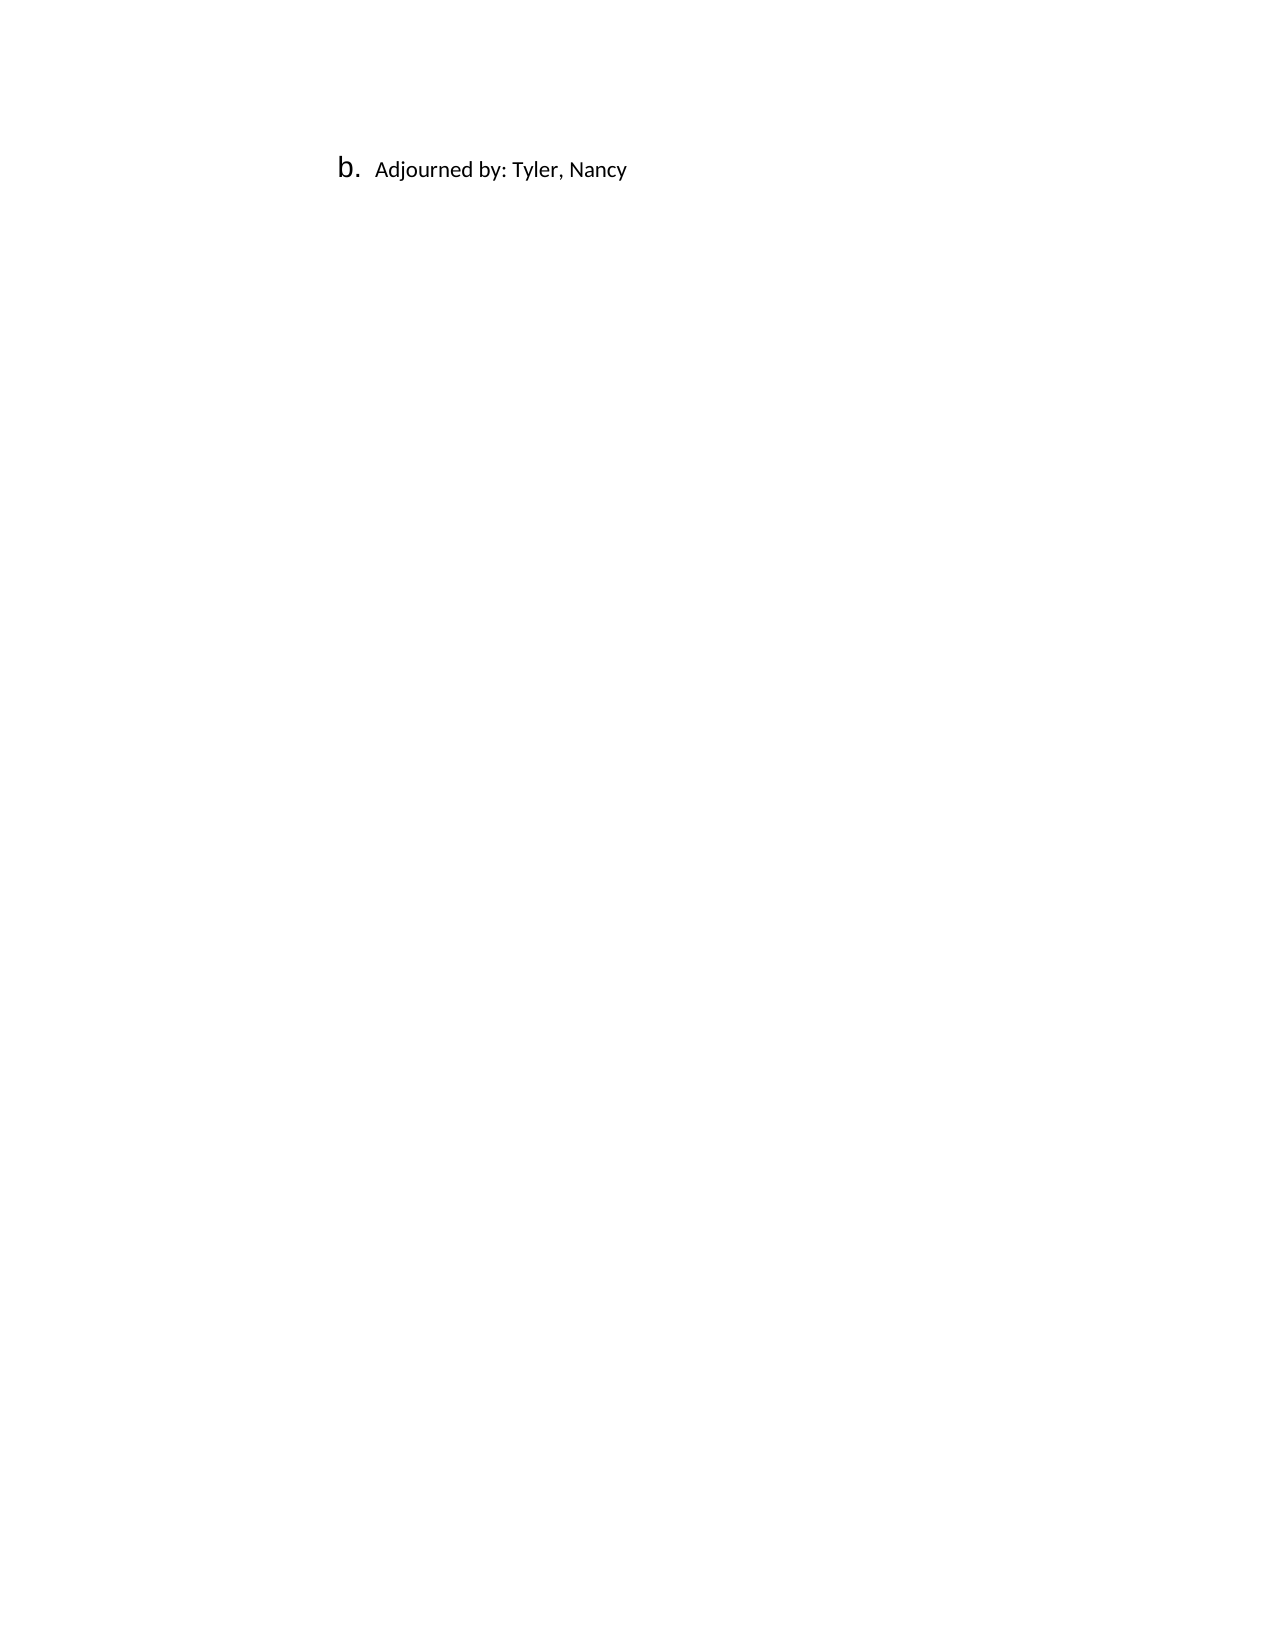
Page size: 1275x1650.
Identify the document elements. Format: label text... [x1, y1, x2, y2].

list Adjourned by: Tyler, Nancy [337, 150, 1087, 183]
